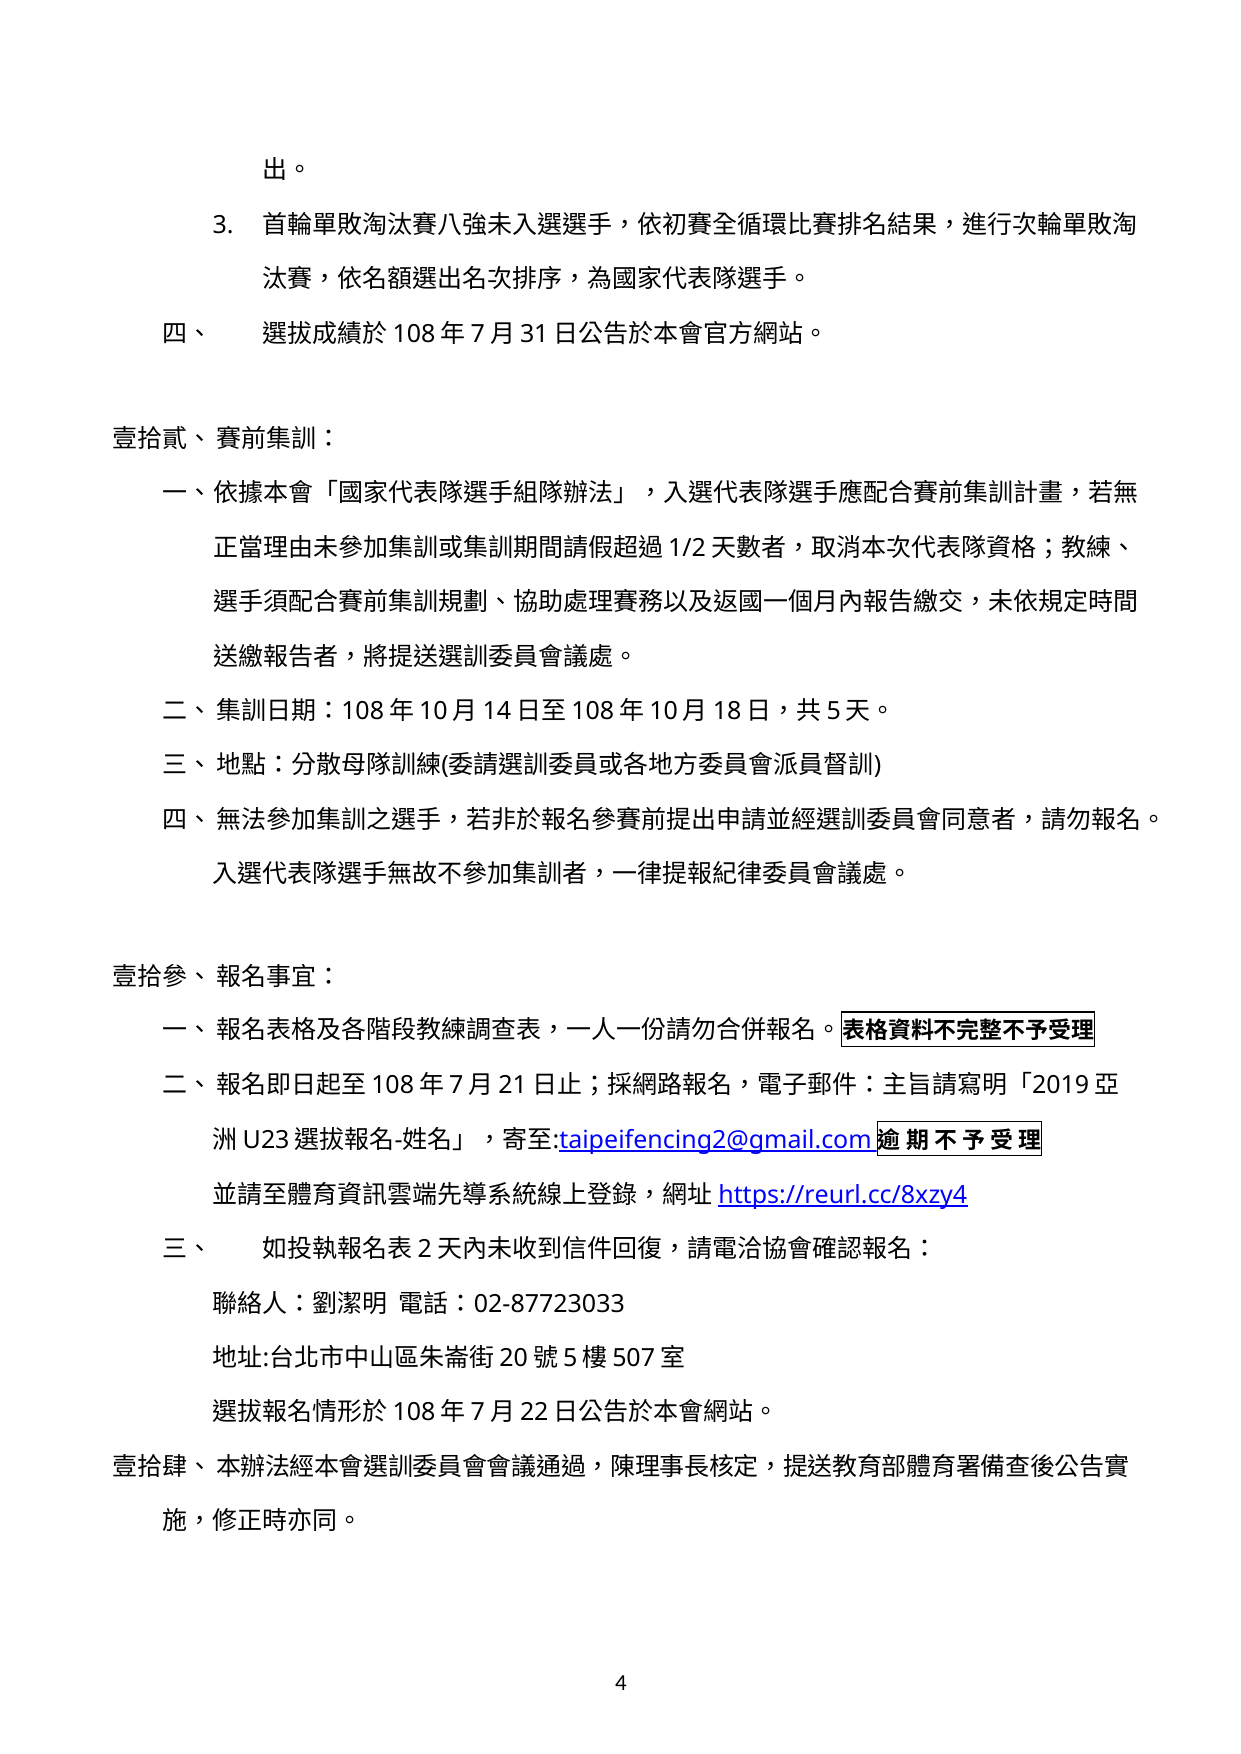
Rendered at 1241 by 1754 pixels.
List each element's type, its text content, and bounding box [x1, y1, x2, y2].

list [212, 150, 1141, 186]
list 依據本會「國家代表隊選手組隊辦法」，入選代表隊選手應配合賽前集訓計畫，若無正當理由未參加集訓或集訓期間請假超過1/2天數者，取消本次代表隊資格；教練、選手須配合賽前集訓規劃、協助處理賽務以及返國一個月內報告繳交，未依規定時間送繳報告者，將提送選訓委員會議處。 [163, 473, 1141, 672]
list 地址:台北市中山區朱崙街20號5樓507室 [212, 1337, 1127, 1374]
list 如投執報名表2天內未收到信件回復，請電洽協會確認報名： [162, 1229, 1127, 1265]
list 本辦法經本會選訓委員會會議通過，陳理事長核定，提送教育部體育署備查後公告實施，修正時亦同。 [112, 1446, 1141, 1537]
list 聯絡人：劉潔明 電話：02-87723033 [212, 1283, 1127, 1319]
list 並請至體育資訊雲端先導系統線上登錄，網址 https://reurl.cc/8xzy4 [212, 1174, 1127, 1211]
list 選拔報名情形於108年7月22日公告於本會網站。 [212, 1392, 1127, 1428]
list 報名即日起至108年7月21日止；採網路報名，電子郵件：主旨請寫明「2019亞洲U23選拔報名-姓名」，寄至:taipeifencing2@gmail.com逾 期 不 予 受 理 [162, 1065, 1127, 1156]
list 報名表格及各階段教練調查表，一人一份請勿合併報名。表格資料不完整不予受理 [162, 1010, 1127, 1047]
list 選拔成績於108年7月31日公告於本會官方網站。 [162, 313, 1141, 349]
list 集訓日期：108年10月14日至108年10月18日，共5天。 [162, 690, 1141, 727]
list 地點：分散母隊訓練(委請選訓委員或各地方委員會派員督訓) [162, 745, 1141, 781]
list 無法參加集訓之選手，若非於報名參賽前提出申請並經選訓委員會同意者，請勿報名。入選代表隊選手無故不參加集訓者，一律提報紀律委員會議處。 [162, 799, 1141, 890]
list 賽前集訓： [112, 418, 1141, 455]
list 報名事宜： [112, 959, 1127, 993]
list 首輪單敗淘汰賽八強未入選選手，依初賽全循環比賽排名結果，進行次輪單敗淘汰賽，依名額選出名次排序，為國家代表隊選手。 [212, 204, 1141, 295]
